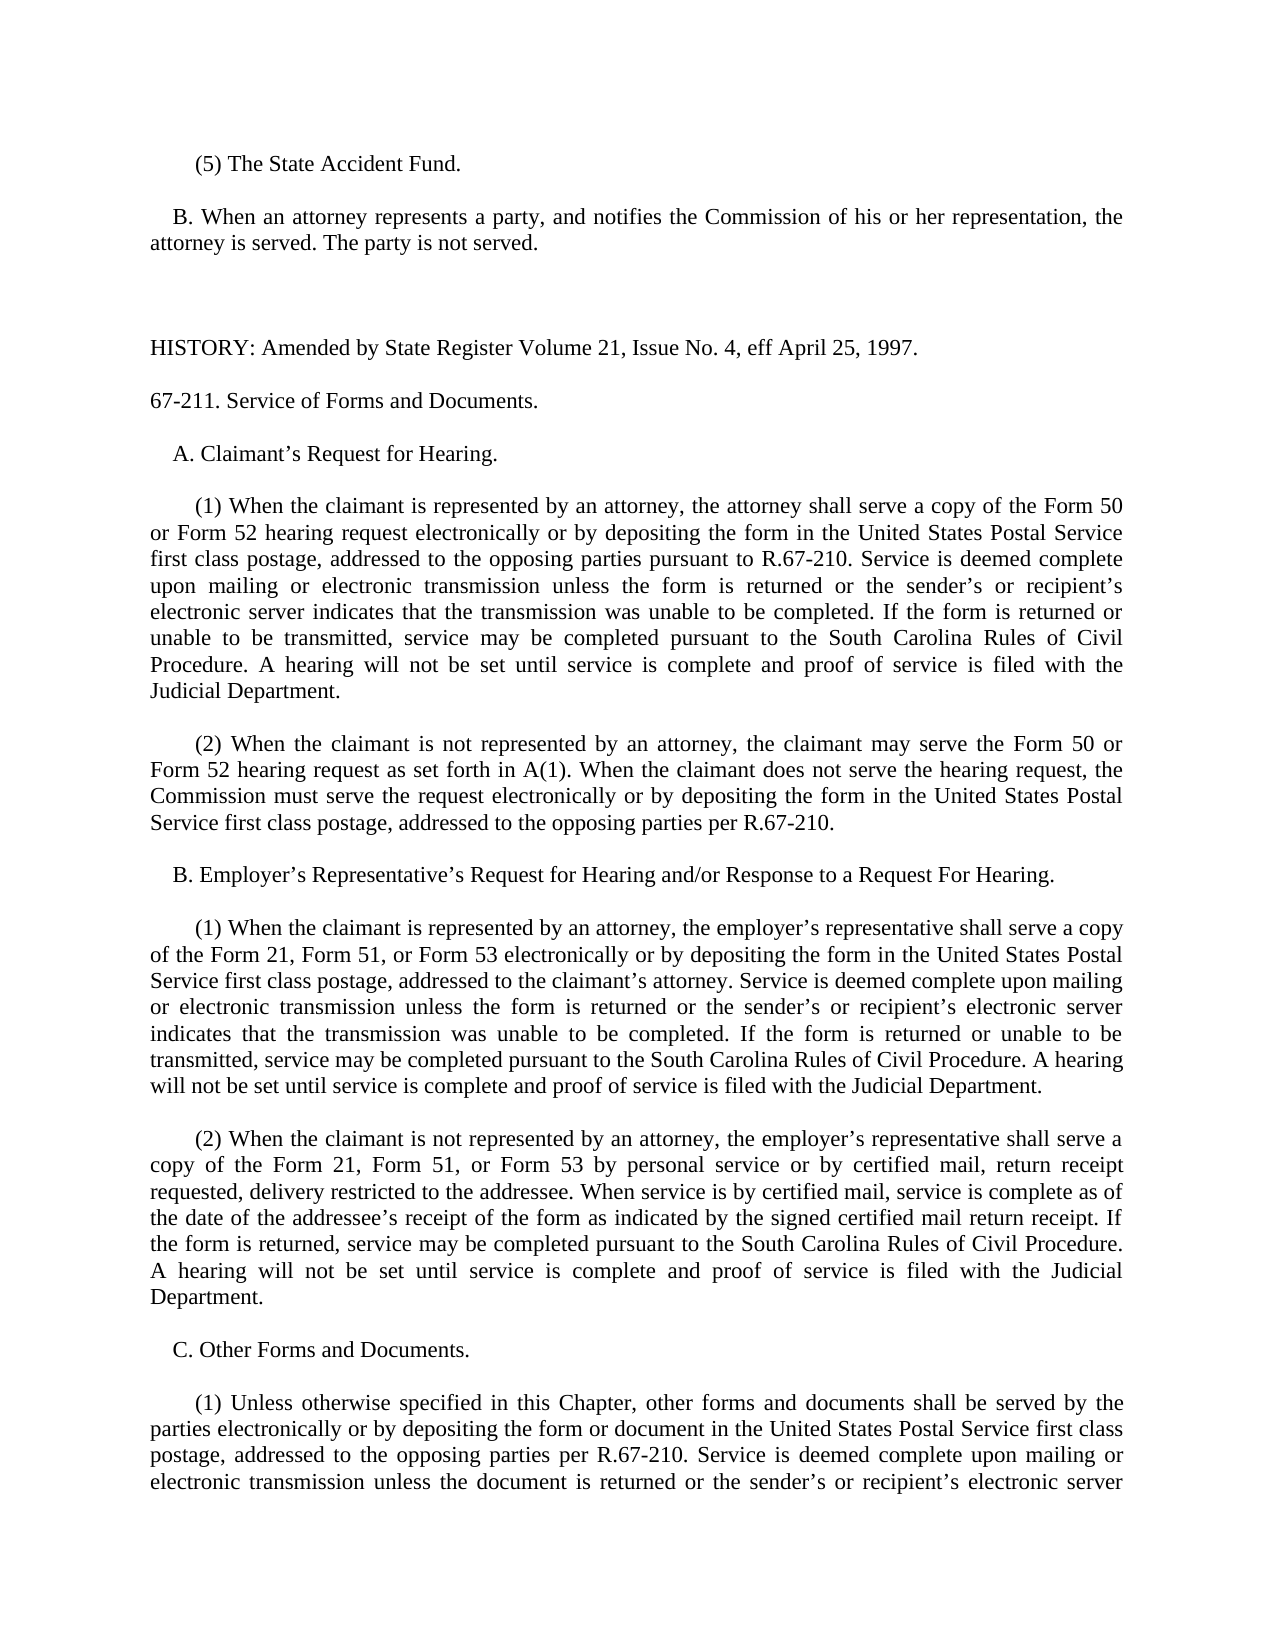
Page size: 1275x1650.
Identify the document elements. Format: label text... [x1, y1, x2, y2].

text (1) When the claimant is represented by an attorney, the employer’s representative shall serve a copy of the Form 21, Form 51, or Form 53 electronically or by depositing the form in the United States Postal Service first class postage, addressed to the claimant’s attorney. Service is deemed complete upon mailing or electronic transmission unless the form is returned or the sender’s or recipient’s electronic server indicates that the transmission was unable to be completed. If the form is returned or unable to be transmitted, service may be completed pursuant to the South Carolina Rules of Civil Procedure. A hearing will not be set until service is complete and proof of service is filed with the Judicial Department. [150, 914, 1125, 1099]
text (1) When the claimant is represented by an attorney, the attorney shall serve a copy of the Form 50 or Form 52 hearing request electronically or by depositing the form in the United States Postal Service first class postage, addressed to the opposing parties pursuant to R.67-210. Service is deemed complete upon mailing or electronic transmission unless the form is returned or the sender’s or recipient’s electronic server indicates that the transmission was unable to be completed. If the form is returned or unable to be transmitted, service may be completed pursuant to the South Carolina Rules of Civil Procedure. A hearing will not be set until service is complete and proof of service is filed with the Judicial Department. [150, 493, 1125, 703]
text 67-211. Service of Forms and Documents. [150, 387, 1125, 413]
text C. Other Forms and Documents. [150, 1336, 1125, 1362]
text (2) When the claimant is not represented by an attorney, the claimant may serve the Form 50 or Form 52 hearing request as set forth in A(1). When the claimant does not serve the hearing request, the Commission must serve the request electronically or by depositing the form in the United States Postal Service first class postage, addressed to the opposing parties per R.67-210. [150, 730, 1125, 835]
text B. Employer’s Representative’s Request for Hearing and/or Response to a Request For Hearing. [150, 862, 1125, 888]
text B. When an attorney represents a party, and notifies the Commission of his or her representation, the attorney is served. The party is not served. [150, 203, 1125, 255]
text A. Claimant’s Request for Hearing. [150, 440, 1125, 466]
text (5) The State Accident Fund. [150, 150, 1125, 176]
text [150, 1389, 1125, 1494]
text (2) When the claimant is not represented by an attorney, the employer’s representative shall serve a copy of the Form 21, Form 51, or Form 53 by personal service or by certified mail, return receipt requested, delivery restricted to the addressee. When service is by certified mail, service is complete as of the date of the addressee’s receipt of the form as indicated by the signed certified mail return receipt. If the form is returned, service may be completed pursuant to the South Carolina Rules of Civil Procedure. A hearing will not be set until service is complete and proof of service is filed with the Judicial Department. [150, 1125, 1125, 1309]
text HISTORY: Amended by State Register Volume 21, Issue No. 4, eff April 25, 1997. [150, 334, 1125, 361]
